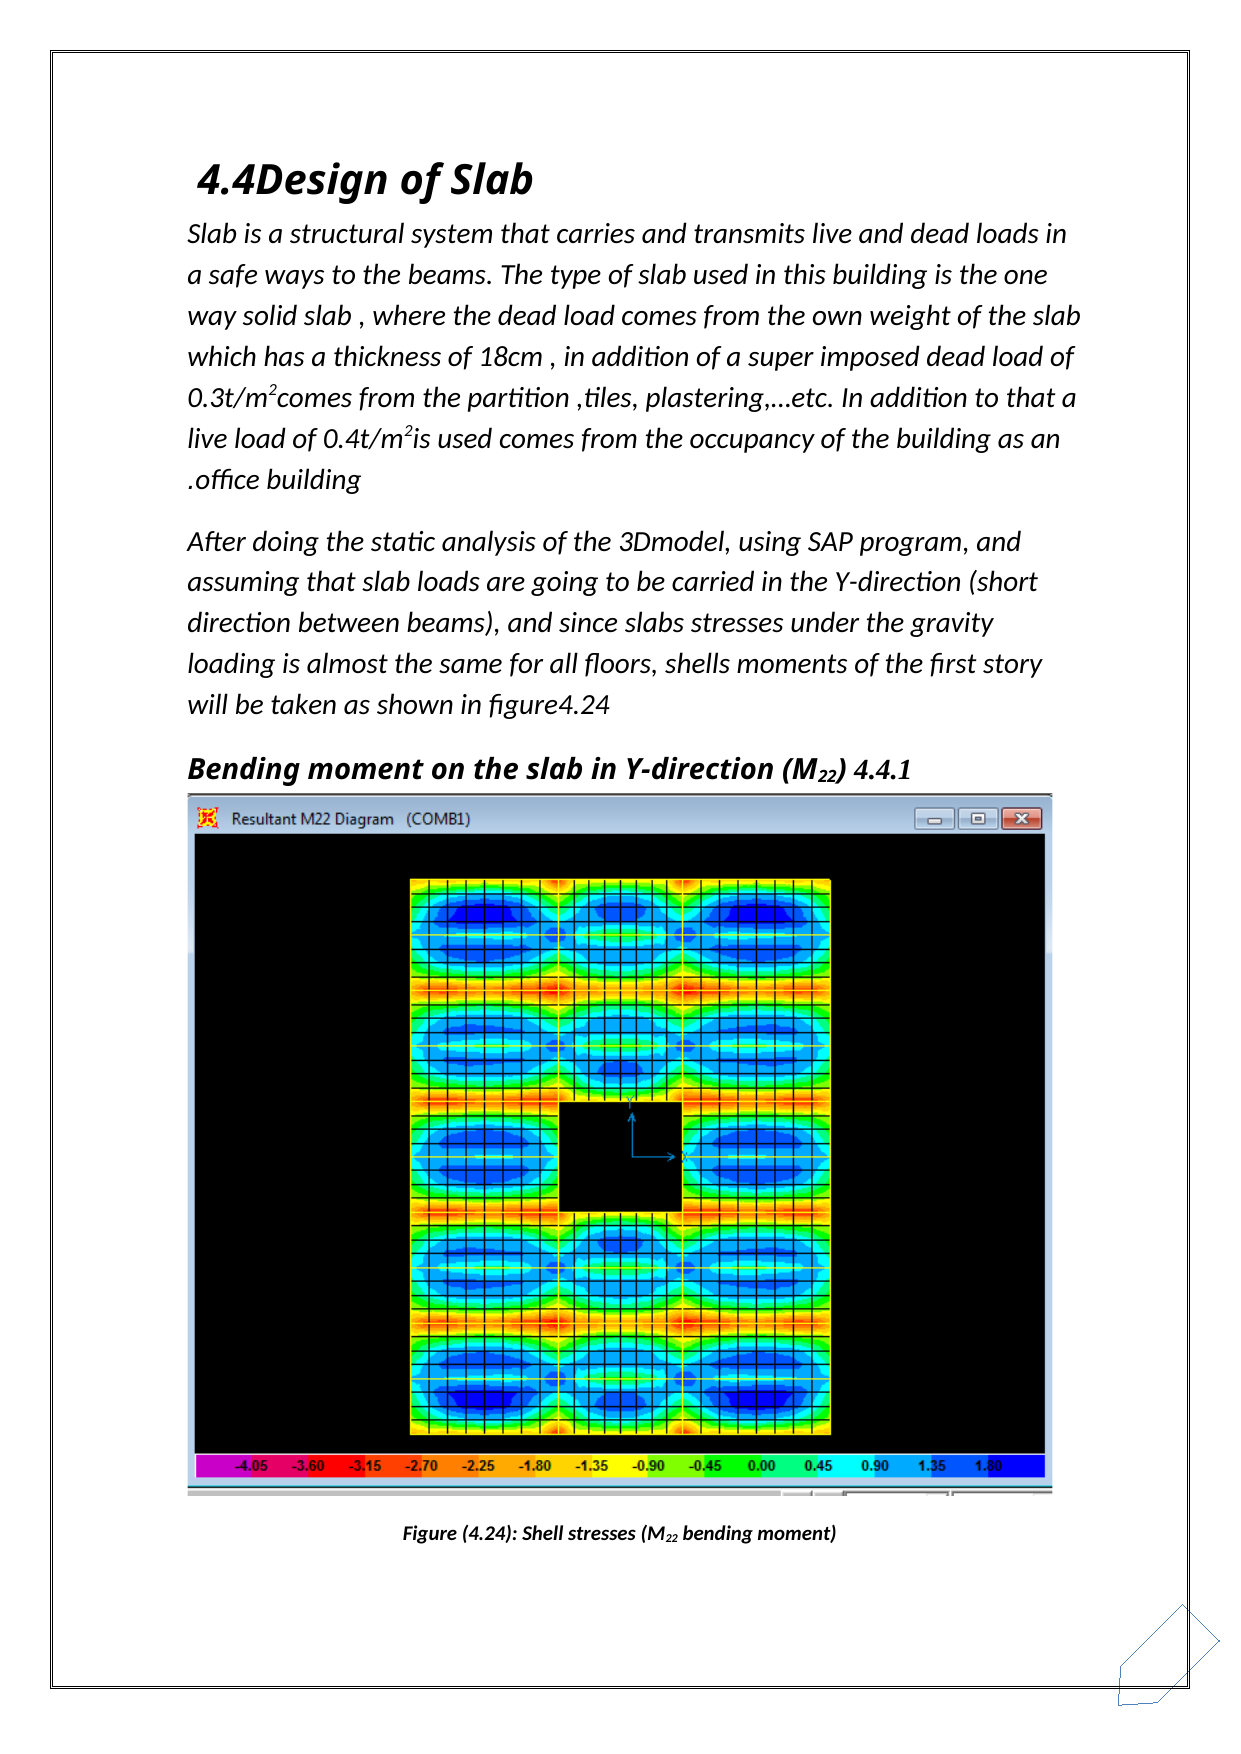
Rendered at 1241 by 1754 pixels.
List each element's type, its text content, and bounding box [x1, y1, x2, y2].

subtitle 4.4Design of Slab [187, 150, 1053, 207]
text After doing the static analysis of the 3Dmodel, using SAP program, and assuming that slab loads are going to be carried in the Y-direction (short direction between beams), and since slabs stresses under the gravity loading is almost the same for all floors, shells moments of the first story will be taken as shown in figure4.24 [187, 523, 1088, 722]
text Figure (4.24): Shell stresses (M22 bending moment) [187, 1521, 1053, 1546]
text Slab is a structural system that carries and transmits live and dead loads in a safe ways to the beams. The type of slab used in this building is the one way solid slab , where the dead load comes from the own weight of the slab which has a thickness of 18cm , in addition of a super imposed dead load of 0.3t/m2comes from the partition ,tiles, plastering,…etc. In addition to that a live load of 0.4t/m2is used comes from the occupancy of the building as an office building. [187, 215, 1088, 496]
picture [187, 793, 1053, 1496]
subtitle 4.4.1 Bending moment on the slab in Y-direction (M22) [187, 748, 1053, 788]
